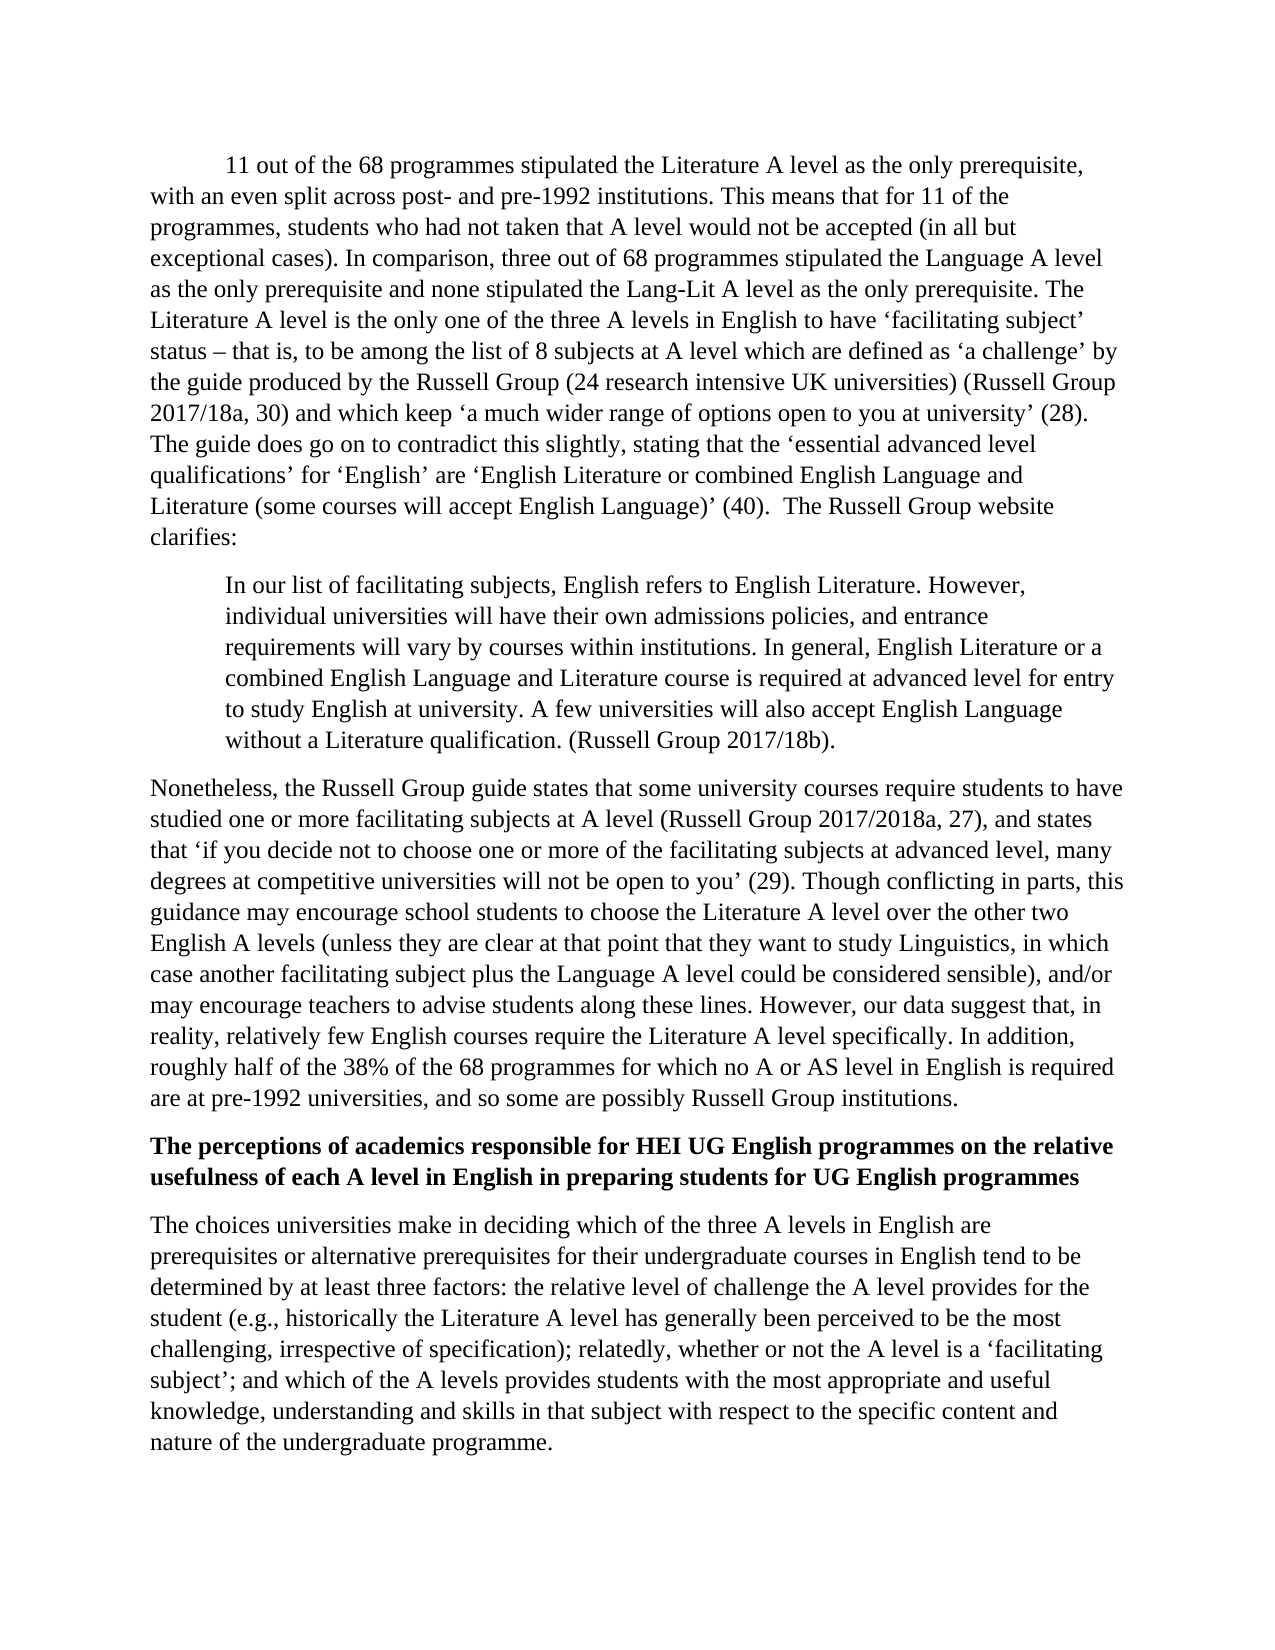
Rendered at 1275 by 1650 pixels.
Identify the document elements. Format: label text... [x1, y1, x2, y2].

text In our list of facilitating subjects, English refers to English Literature. However, individual universities will have their own admissions policies, and entrance requirements will vary by courses within institutions. In general, English Literature or a combined English Language and Literature course is required at advanced level for entry to study English at university. A few universities will also accept English Language without a Literature qualification. (Russell Group 2017/18b). [225, 570, 1125, 754]
text Nonetheless, the Russell Group guide states that some university courses require students to have studied one or more facilitating subjects at A level (Russell Group 2017/2018a, 27), and states that ‘if you decide not to choose one or more of the facilitating subjects at advanced level, many degrees at competitive universities will not be open to you’ (29). Though conflicting in parts, this guidance may encourage school students to choose the Literature A level over the other two English A levels (unless they are clear at that point that they want to study Linguistics, in which case another facilitating subject plus the Language A level could be considered sensible), and/or may encourage teachers to advise students along these lines. However, our data suggest that, in reality, relatively few English courses require the Literature A level specifically. In addition, roughly half of the 38% of the 68 programmes for which no A or AS level in English is required are at pre-1992 universities, and so some are possibly Russell Group institutions. [150, 773, 1125, 1112]
text 11 out of the 68 programmes stipulated the Literature A level as the only prerequisite, with an even split across post- and pre-1992 institutions. This means that for 11 of the programmes, students who had not taken that A level would not be accepted (in all but exceptional cases). In comparison, three out of 68 programmes stipulated the Language A level as the only prerequisite and none stipulated the Lang-Lit A level as the only prerequisite. The Literature A level is the only one of the three A levels in English to have ‘facilitating subject’ status – that is, to be among the list of 8 subjects at A level which are defined as ‘a challenge’ by the guide produced by the Russell Group (24 research intensive UK universities) (Russell Group 2017/18a, 30) and which keep ‘a much wider range of options open to you at university’ (28). The guide does go on to contradict this slightly, stating that the ‘essential advanced level qualifications’ for ‘English’ are ‘English Literature or combined English Language and Literature (some courses will accept English Language)’ (40). The Russell Group website clarifies: [150, 150, 1125, 551]
text The perceptions of academics responsible for HEI UG English programmes on the relative usefulness of each A level in English in preparing students for UG English programmes [150, 1131, 1125, 1191]
text The choices universities make in deciding which of the three A levels in English are prerequisites or alternative prerequisites for their undergraduate courses in English tend to be determined by at least three factors: the relative level of challenge the A level provides for the student (e.g., historically the Literature A level has generally been perceived to be the most challenging, irrespective of specification); relatedly, whether or not the A level is a ‘facilitating subject’; and which of the A levels provides students with the most appropriate and useful knowledge, understanding and skills in that subject with respect to the specific content and nature of the undergraduate programme. [150, 1210, 1125, 1456]
